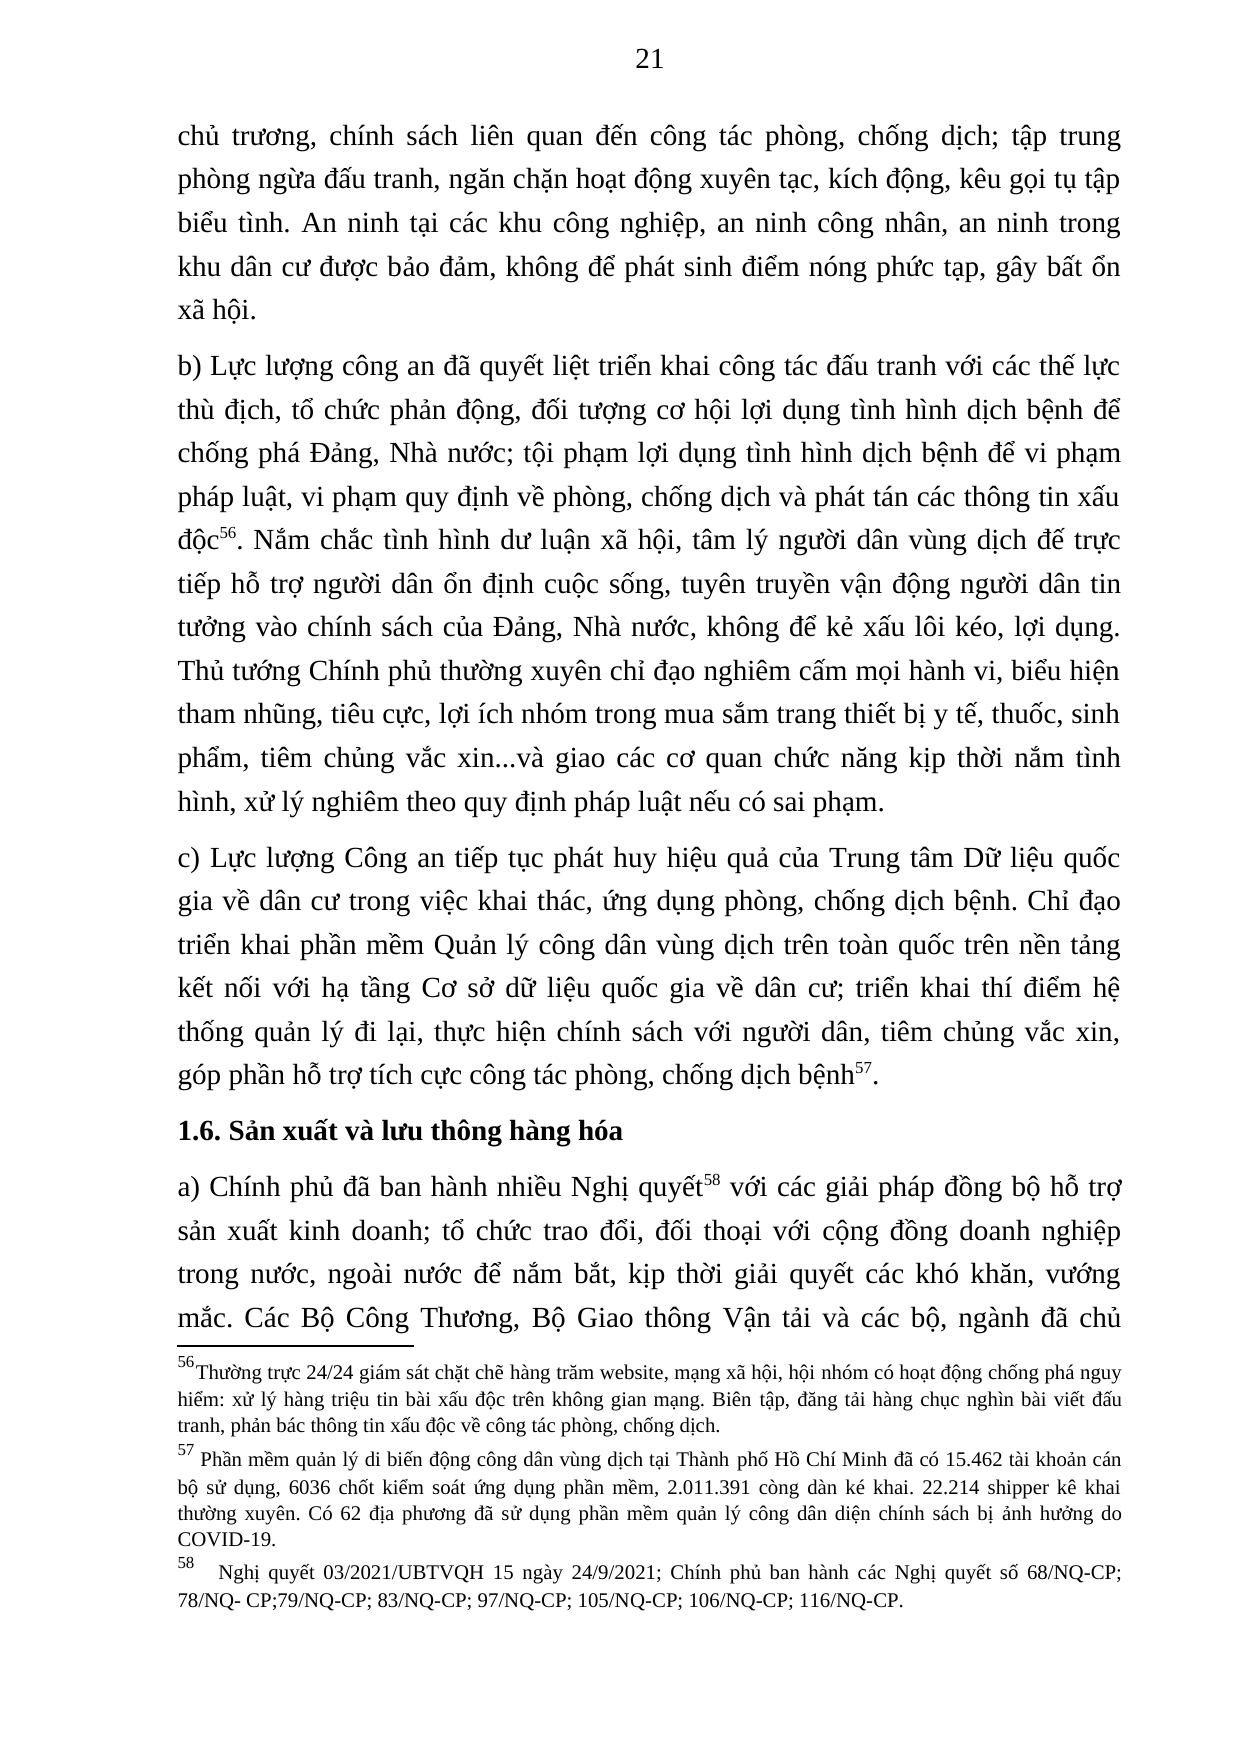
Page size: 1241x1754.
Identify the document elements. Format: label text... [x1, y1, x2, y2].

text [177, 118, 1122, 326]
text c) Lực lượng Công an tiếp tục phát huy hiệu quả của Trung tâm Dữ liệu quốc gia về dân cư trong việc khai thác, ứng dụng phòng, chống dịch bệnh. Chỉ đạo triển khai phần mềm Quản lý công dân vùng dịch trên toàn quốc trên nền tảng kết nối với hạ tầng Cơ sở dữ liệu quốc gia về dân cư; triển khai thí điểm hệ thống quản lý đi lại, thực hiện chính sách với người dân, tiêm chủng vắc xin, góp phần hỗ trợ tích cực công tác phòng, chống dịch bệnh. [177, 840, 1122, 1091]
text b) Lực lượng công an đã quyết liệt triển khai công tác đấu tranh với các thế lực thù địch, tổ chức phản động, đối tượng cơ hội lợi dụng tình hình dịch bệnh để chống phá Đảng, Nhà nước; tội phạm lợi dụng tình hình dịch bệnh để vi phạm pháp luật, vi phạm quy định về phòng, chống dịch và phát tán các thông tin xấu độc. Nắm chắc tình hình dư luận xã hội, tâm lý người dân vùng dịch đế trực tiếp hỗ trợ người dân ổn định cuộc sống, tuyên truyền vận động người dân tin tưởng vào chính sách của Đảng, Nhà nước, không để kẻ xấu lôi kéo, lợi dụng. Thủ tướng Chính phủ thường xuyên chỉ đạo nghiêm cấm mọi hành vi, biểu hiện tham nhũng, tiêu cực, lợi ích nhóm trong mua sắm trang thiết bị y tế, thuốc, sinh phẩm, tiêm chủng vắc xin...và giao các cơ quan chức năng kịp thời nắm tình hình, xử lý nghiêm theo quy định pháp luật nếu có sai phạm. [177, 348, 1122, 817]
subtitle 1.6. Sản xuất và lưu thông hàng hóa [177, 1113, 1122, 1147]
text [177, 1169, 1122, 1334]
